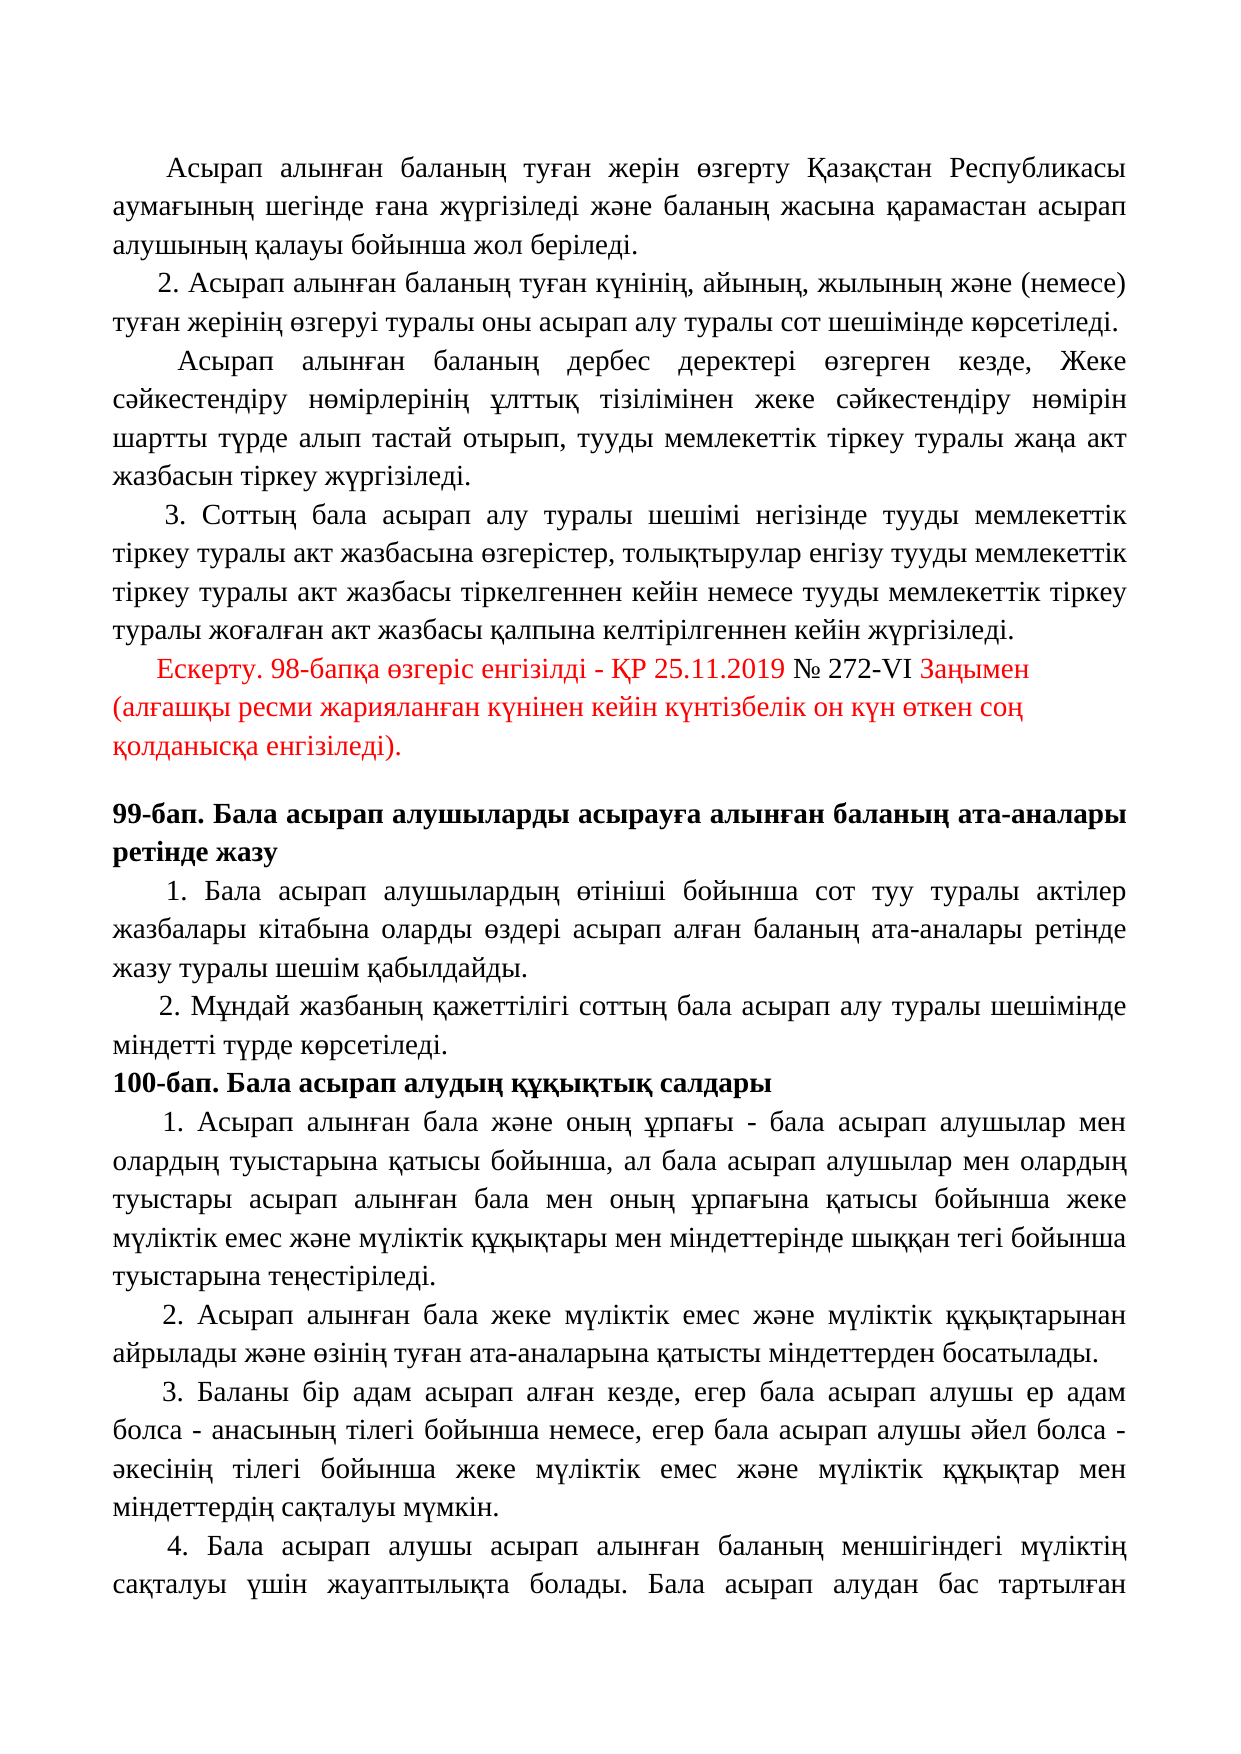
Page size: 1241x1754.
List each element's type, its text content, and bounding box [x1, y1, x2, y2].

text 2. Асырап алынған бала жеке мүлiктiк емес және мүлiктiк құқықтарынан айрылады және өзiнiң туған ата-аналарына қатысты мiндеттерден босатылады. [112, 1297, 1128, 1369]
text 2. Мұндай жазбаның қажеттiлiгi соттың бала асырап алу туралы шешiмiнде міндетті түрде көрсетiледi. [112, 988, 1128, 1061]
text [112, 1528, 1128, 1600]
text Асырап алынған баланың дербес деректері өзгерген кезде, Жеке сәйкестендіру нөмірлерінің ұлттық тізілімінен жеке сәйкестендіру нөмірін шартты түрде алып тастай отырып, тууды мемлекеттік тіркеу туралы жаңа акт жазбасын тіркеу жүргізіледі. [112, 343, 1128, 492]
text 3. Баланы бiр адам асырап алған кезде, егер бала асырап алушы ер адам болса - анасының тiлегi бойынша немесе, егер бала асырап алушы әйел болса - әкесiнiң тiлегi бойынша жеке мүлiктiк емес және мүлiктiк құқықтар мен мiндеттердiң сақталуы мүмкiн. [112, 1374, 1128, 1523]
text 1. Асырап алынған бала және оның ұрпағы - бала асырап алушылар мен олардың туыстарына қатысы бойынша, ал бала асырап алушылар мен олардың туыстары асырап алынған бала мен оның ұрпағына қатысы бойынша жеке мүлiктiк емес және мүлiктiк құқықтары мен мiндеттерінде шыққан тегi бойынша туыстарына теңестiрiледi. [112, 1104, 1128, 1292]
text Асырап алынған баланың туған жерін өзгерту Қазақстан Республикасы аумағының шегінде ғана жүргізіледі және баланың жасына қарамастан асырап алушының қалауы бойынша жол беріледі. [112, 150, 1128, 261]
text 2. Асырап алынған баланың туған күнiнің, айының, жылының және (немесе) туған жерiнiң өзгеруі туралы оны асырап алу туралы сот шешiмiнде көрсетiледi. [112, 266, 1128, 338]
text 3. Соттың бала асырап алу туралы шешімі негізінде тууды мемлекеттік тіркеу туралы акт жазбасына өзгерістер, толықтырулар енгізу тууды мемлекеттік тіркеу туралы акт жазбасы тіркелгеннен кейін немесе тууды мемлекеттік тіркеу туралы жоғалған акт жазбасы қалпына келтірілгеннен кейін жүргізіледі. [112, 497, 1128, 646]
text Ескерту. 98-бапқа өзгеріс енгізілді - ҚР 25.11.2019 № 272-VI Заңымен (алғашқы ресми жарияланған күнінен кейін күнтізбелік он күн өткен соң қолданысқа енгізіледі). [112, 651, 1128, 792]
text 99-бап. Бала асырап алушыларды асырауға алынған баланың ата-аналары ретінде жазу [112, 796, 1128, 868]
text 100-бап. Бала асырап алудың құқықтық салдары [112, 1066, 1128, 1099]
text 1. Бала асырап алушылардың өтiнiшi бойынша сот туу туралы актілер жазбалары кiтабына оларды өздері асырап алған баланың ата-аналары ретiнде жазу туралы шешiм қабылдайды. [112, 873, 1128, 983]
